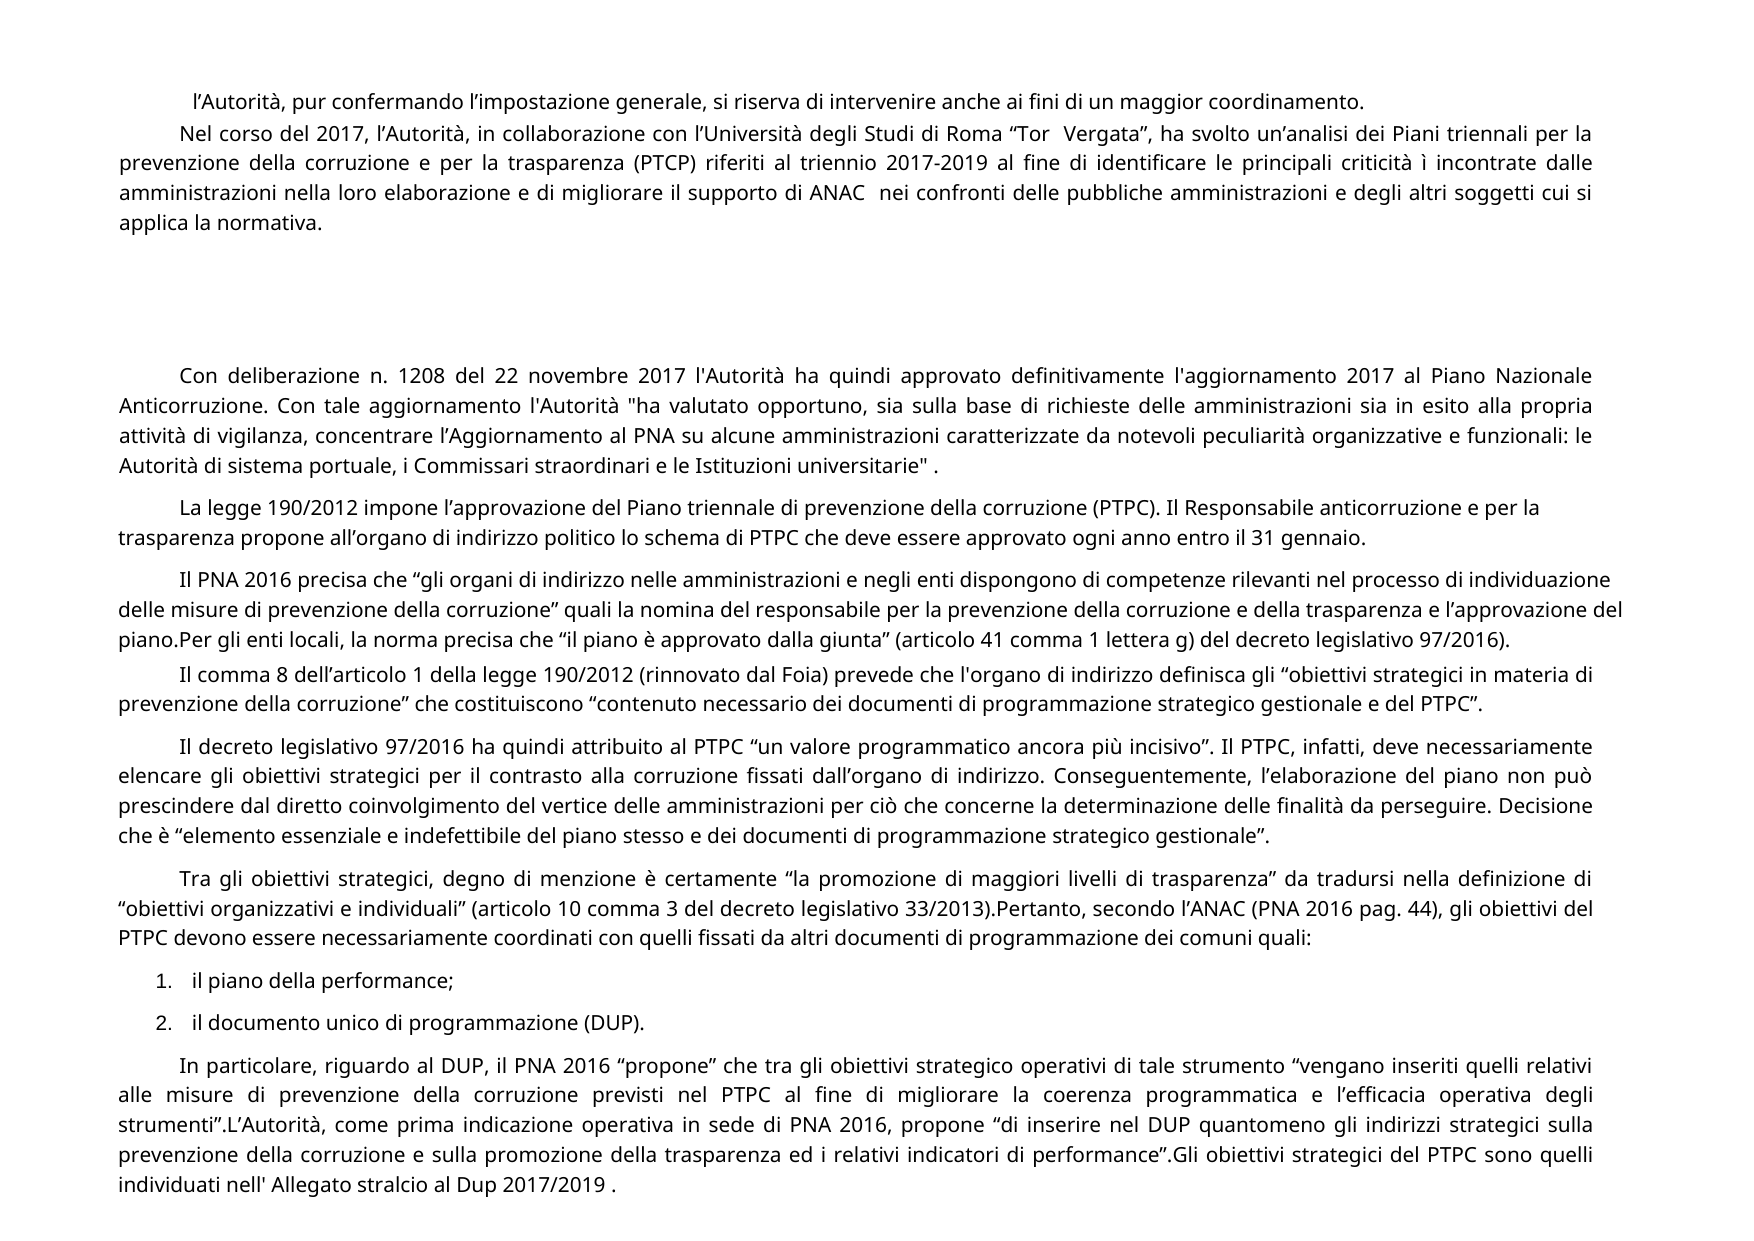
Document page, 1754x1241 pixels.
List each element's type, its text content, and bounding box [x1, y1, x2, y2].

text In particolare, riguardo al DUP, il PNA 2016 “propone” che tra gli obiettivi strategico operativi di tale strumento “vengano inseriti quelli relativi alle misure di prevenzione della corruzione previsti nel PTPC al fine di migliorare la coerenza programmatica e l’efficacia operativa degli strumenti”.L’Autorità, come prima indicazione operativa in sede di PNA 2016, propone “di inserire nel DUP quantomeno gli indirizzi strategici sulla prevenzione della corruzione e sulla promozione della trasparenza ed i relativi indicatori di performance”.Gli obiettivi strategici del PTPC sono quelli individuati nell' Allegato stralcio al Dup 2017/2019 . [118, 1051, 1595, 1198]
text Il comma 8 dell’articolo 1 della legge 190/2012 (rinnovato dal Foia) prevede che l'organo di indirizzo definisca gli “obiettivi strategici in materia di prevenzione della corruzione” che costituiscono “contenuto necessario dei documenti di programmazione strategico gestionale e del PTPC”. [118, 660, 1595, 718]
text Il PNA 2016 precisa che “gli organi di indirizzo nelle amministrazioni e negli enti dispongono di competenze rilevanti nel processo di individuazione delle misure di prevenzione della corruzione” quali la nomina del responsabile per la prevenzione della corruzione e della trasparenza e l’approvazione del piano.Per gli enti locali, la norma precisa che “il piano è approvato dalla giunta” (articolo 41 comma 1 lettera g) del decreto legislativo 97/2016). [118, 565, 1650, 653]
list il piano della performance; [155, 966, 1650, 994]
text La legge 190/2012 impone l’approvazione del Piano triennale di prevenzione della corruzione (PTPC). Il Responsabile anticorruzione e per la trasparenza propone all’organo di indirizzo politico lo schema di PTPC che deve essere approvato ogni anno entro il 31 gennaio. [118, 493, 1650, 552]
list Nel corso del 2017, l’Autorità, in collaborazione con l’Università degli Studi di Roma “Tor Vergata”, ha svolto un’analisi dei Piani triennali per la prevenzione della corruzione e per la trasparenza (PTCP) riferiti al triennio 2017-2019 al fine di identificare le principali criticità ì incontrate dalle amministrazioni nella loro elaborazione e di migliorare il supporto di ANAC nei confronti delle pubbliche amministrazioni e degli altri soggetti cui si applica la normativa. [81, 119, 1595, 236]
list il documento unico di programmazione (DUP). [155, 1008, 1650, 1037]
text Il decreto legislativo 97/2016 ha quindi attribuito al PTPC “un valore programmatico ancora più incisivo”. Il PTPC, infatti, deve necessariamente elencare gli obiettivi strategici per il contrasto alla corruzione fissati dall’organo di indirizzo. Conseguentemente, l’elaborazione del piano non può prescindere dal diretto coinvolgimento del vertice delle amministrazioni per ciò che concerne la determinazione delle finalità da perseguire. Decisione che è “elemento essenziale e indefettibile del piano stesso e dei documenti di programmazione strategico gestionale”. [118, 732, 1595, 849]
text Tra gli obiettivi strategici, degno di menzione è certamente “la promozione di maggiori livelli di trasparenza” da tradursi nella definizione di “obiettivi organizzativi e individuali” (articolo 10 comma 3 del decreto legislativo 33/2013).Pertanto, secondo l’ANAC (PNA 2016 pag. 44), gli obiettivi del PTPC devono essere necessariamente coordinati con quelli fissati da altri documenti di programmazione dei comuni quali: [118, 864, 1595, 952]
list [155, 87, 1595, 116]
list Con deliberazione n. 1208 del 22 novembre 2017 l'Autorità ha quindi approvato definitivamente l'aggiornamento 2017 al Piano Nazionale Anticorruzione. Con tale aggiornamento l'Autorità "ha valutato opportuno, sia sulla base di richieste delle amministrazioni sia in esito alla propria attività di vigilanza, concentrare l’Aggiornamento al PNA su alcune amministrazioni caratterizzate da notevoli peculiarità organizzative e funzionali: le Autorità di sistema portuale, i Commissari straordinari e le Istituzioni universitarie" . [81, 362, 1595, 479]
